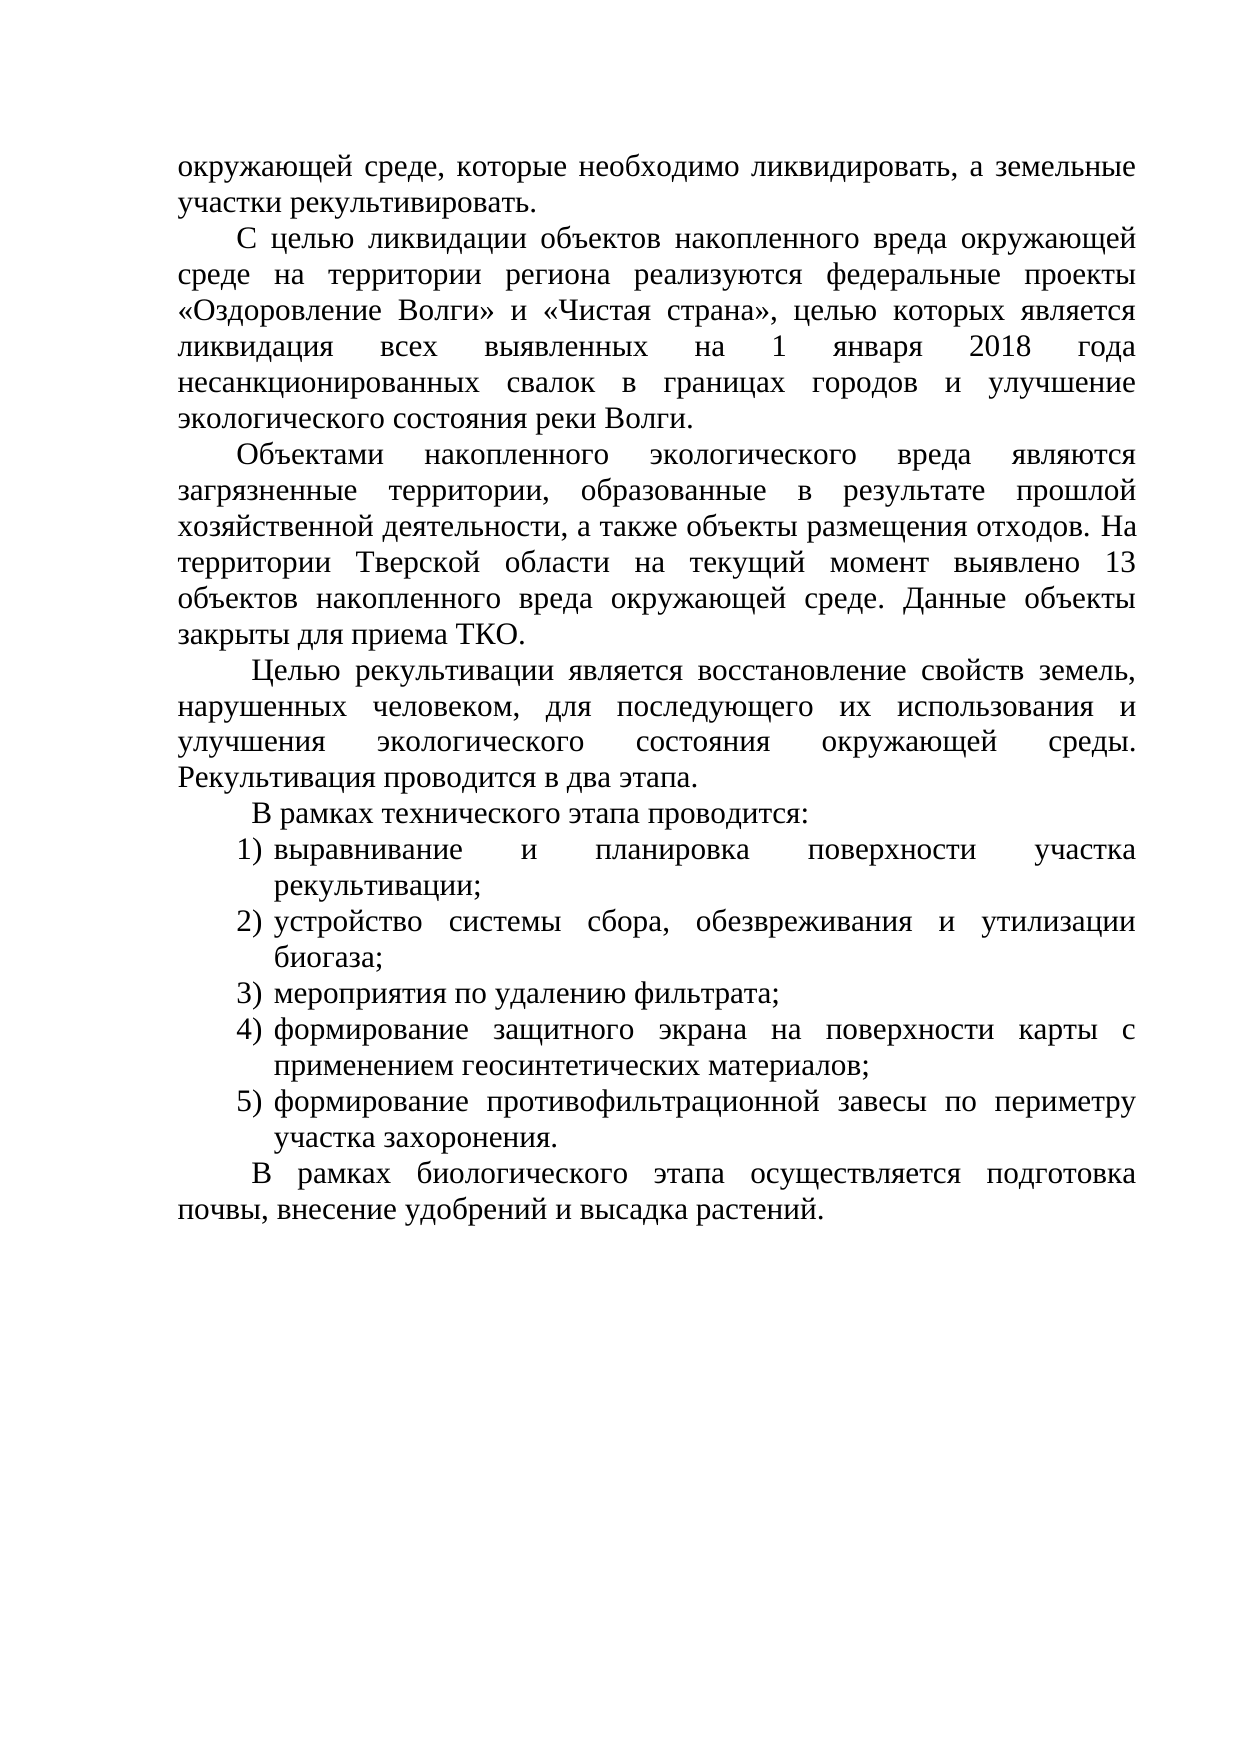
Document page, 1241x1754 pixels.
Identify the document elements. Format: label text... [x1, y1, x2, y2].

list формирование противофильтрационной завесы по периметру участка захоронения. [236, 1082, 1137, 1154]
list устройство системы сбора, обезвреживания и утилизации биогаза; [236, 902, 1137, 974]
text В рамках биологического этапа осуществляется подготовка почвы, внесение удобрений и высадка растений. [177, 1154, 1137, 1226]
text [177, 148, 1137, 219]
text Объектами накопленного экологического вреда являются загрязненные территории, образованные в результате прошлой хозяйственной деятельности, а также объекты размещения отходов. На территории Тверской области на текущий момент выявлено 13 объектов накопленного вреда окружающей среде. Данные объекты закрыты для приема ТКО. [177, 435, 1137, 651]
text В рамках технического этапа проводится: [177, 794, 1137, 831]
text С целью ликвидации объектов накопленного вреда окружающей среде на территории региона реализуются федеральные проекты «Оздоровление Волги» и «Чистая страна», целью которых является ликвидация всех выявленных на 1 января 2018 года несанкционированных свалок в границах городов и улучшение экологического состояния реки Волги. [177, 219, 1137, 435]
list мероприятия по удалению фильтрата; [236, 974, 1137, 1010]
text Целью рекультивации является восстановление свойств земель, нарушенных человеком, для последующего их использования и улучшения экологического состояния окружающей среды. Рекультивация проводится в два этапа. [177, 651, 1137, 794]
list формирование защитного экрана на поверхности карты с применением геосинтетических материалов; [236, 1010, 1137, 1082]
list выравнивание и планировка поверхности участка рекультивации; [236, 831, 1137, 902]
